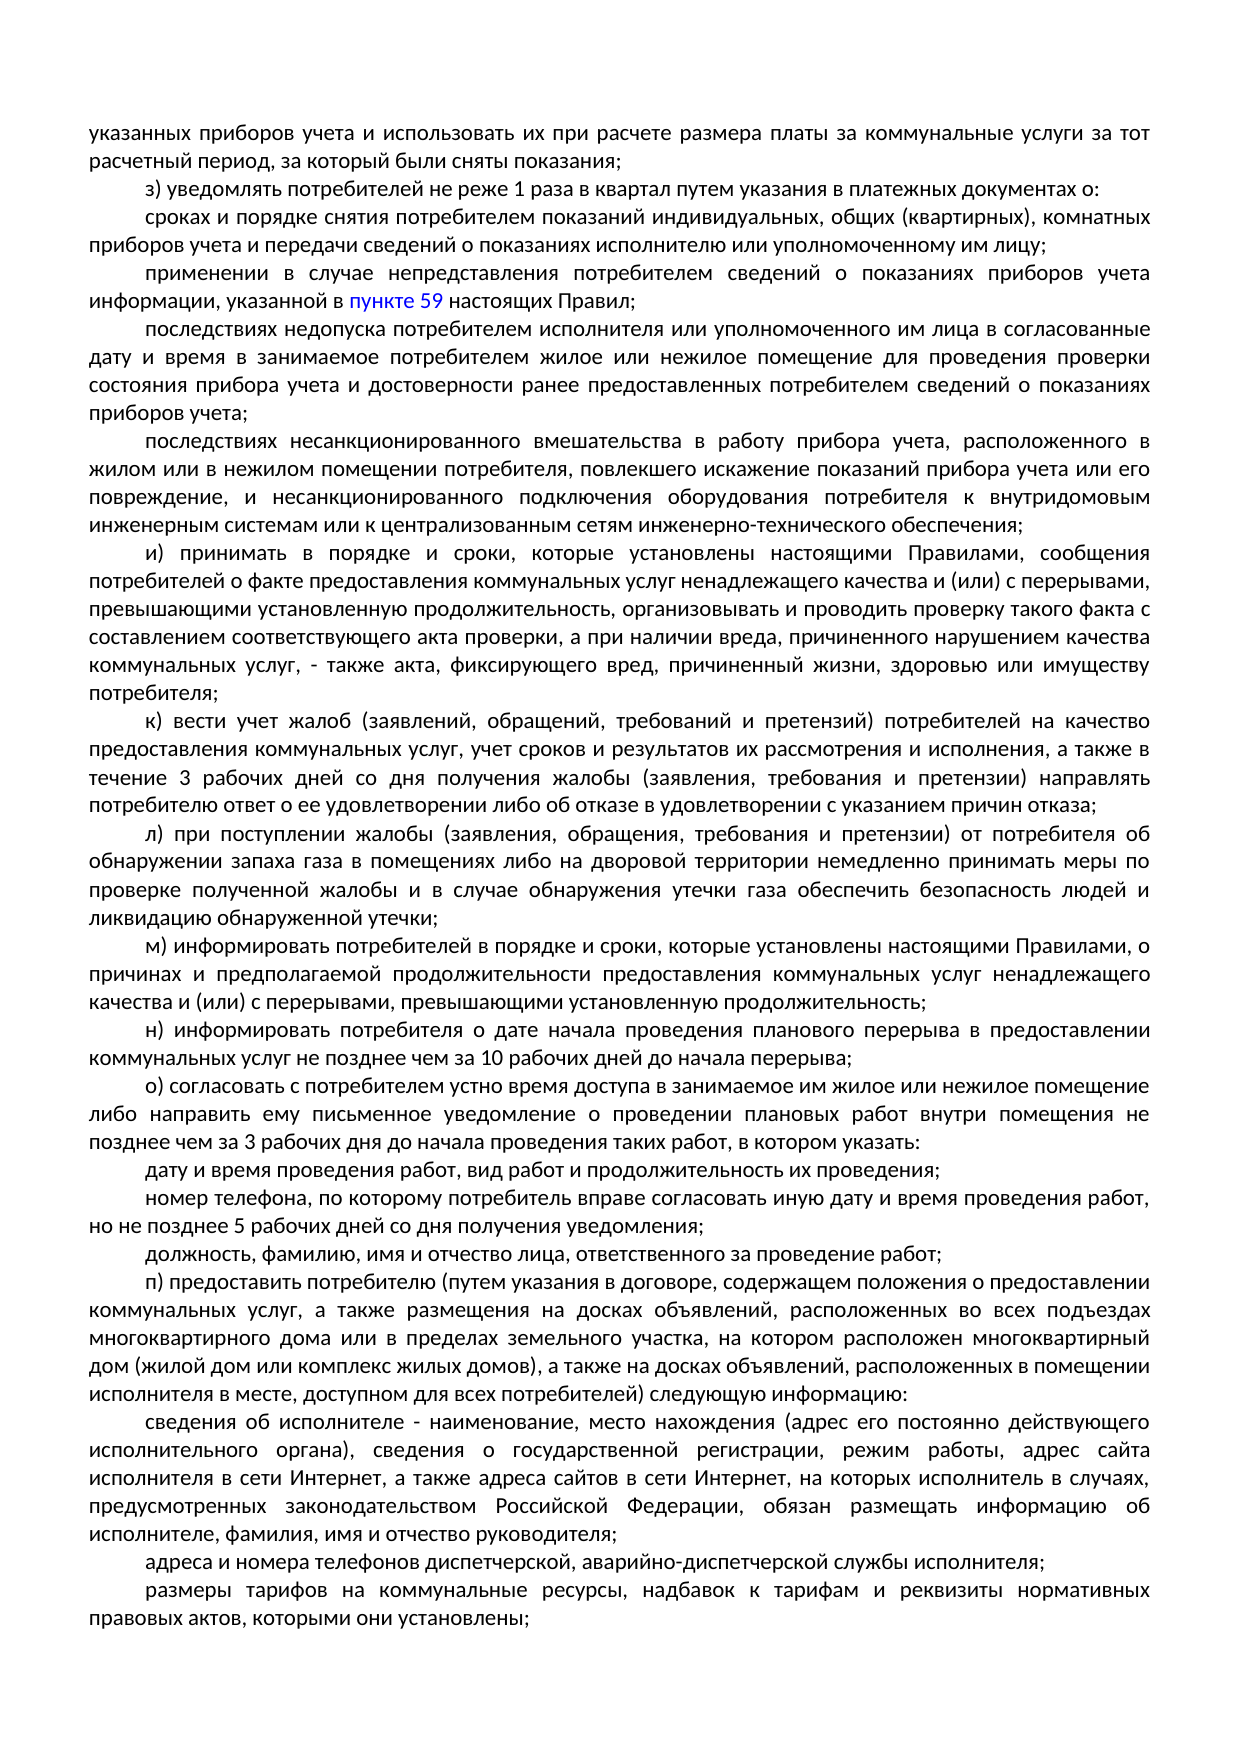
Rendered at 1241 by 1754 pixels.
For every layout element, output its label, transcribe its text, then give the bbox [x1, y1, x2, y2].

text и) принимать в порядке и сроки, которые установлены настоящими Правилами, сообщения потребителей о факте предоставления коммунальных услуг ненадлежащего качества и (или) с перерывами, превышающими установленную продолжительность, организовывать и проводить проверку такого факта с составлением соответствующего акта проверки, а при наличии вреда, причиненного нарушением качества коммунальных услуг, - также акта, фиксирующего вред, причиненный жизни, здоровью или имуществу потребителя; [89, 538, 1152, 707]
text к) вести учет жалоб (заявлений, обращений, требований и претензий) потребителей на качество предоставления коммунальных услуг, учет сроков и результатов их рассмотрения и исполнения, а также в течение 3 рабочих дней со дня получения жалобы (заявления, требования и претензии) направлять потребителю ответ о ее удовлетворении либо об отказе в удовлетворении с указанием причин отказа; [89, 707, 1152, 819]
text з) уведомлять потребителей не реже 1 раза в квартал путем указания в платежных документах о: [89, 174, 1152, 202]
text последствиях несанкционированного вмешательства в работу прибора учета, расположенного в жилом или в нежилом помещении потребителя, повлекшего искажение показаний прибора учета или его повреждение, и несанкционированного подключения оборудования потребителя к внутридомовым инженерным системам или к централизованным сетям инженерно-технического обеспечения; [89, 426, 1152, 538]
text н) информировать потребителя о дате начала проведения планового перерыва в предоставлении коммунальных услуг не позднее чем за 10 рабочих дней до начала перерыва; [89, 1015, 1152, 1071]
text о) согласовать с потребителем устно время доступа в занимаемое им жилое или нежилое помещение либо направить ему письменное уведомление о проведении плановых работ внутри помещения не позднее чем за 3 рабочих дня до начала проведения таких работ, в котором указать: [89, 1071, 1152, 1155]
text номер телефона, по которому потребитель вправе согласовать иную дату и время проведения работ, но не позднее 5 рабочих дней со дня получения уведомления; [89, 1183, 1152, 1239]
text последствиях недопуска потребителем исполнителя или уполномоченного им лица в согласованные дату и время в занимаемое потребителем жилое или нежилое помещение для проведения проверки состояния прибора учета и достоверности ранее предоставленных потребителем сведений о показаниях приборов учета; [89, 314, 1152, 426]
text адреса и номера телефонов диспетчерской, аварийно-диспетчерской службы исполнителя; [89, 1547, 1152, 1575]
text сведения об исполнителе - наименование, место нахождения (адрес его постоянно действующего исполнительного органа), сведения о государственной регистрации, режим работы, адрес сайта исполнителя в сети Интернет, а также адреса сайтов в сети Интернет, на которых исполнитель в случаях, предусмотренных законодательством Российской Федерации, обязан размещать информацию об исполнителе, фамилия, имя и отчество руководителя; [89, 1407, 1152, 1547]
text сроках и порядке снятия потребителем показаний индивидуальных, общих (квартирных), комнатных приборов учета и передачи сведений о показаниях исполнителю или уполномоченному им лицу; [89, 202, 1152, 258]
text должность, фамилию, имя и отчество лица, ответственного за проведение работ; [89, 1239, 1152, 1267]
text м) информировать потребителей в порядке и сроки, которые установлены настоящими Правилами, о причинах и предполагаемой продолжительности предоставления коммунальных услуг ненадлежащего качества и (или) с перерывами, превышающими установленную продолжительность; [89, 931, 1152, 1015]
text размеры тарифов на коммунальные ресурсы, надбавок к тарифам и реквизиты нормативных правовых актов, которыми они установлены; [89, 1575, 1152, 1631]
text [89, 118, 1152, 174]
text п) предоставить потребителю (путем указания в договоре, содержащем положения о предоставлении коммунальных услуг, а также размещения на досках объявлений, расположенных во всех подъездах многоквартирного дома или в пределах земельного участка, на котором расположен многоквартирный дом (жилой дом или комплекс жилых домов), а также на досках объявлений, расположенных в помещении исполнителя в месте, доступном для всех потребителей) следующую информацию: [89, 1267, 1152, 1407]
text дату и время проведения работ, вид работ и продолжительность их проведения; [89, 1155, 1152, 1183]
text л) при поступлении жалобы (заявления, обращения, требования и претензии) от потребителя об обнаружении запаха газа в помещениях либо на дворовой территории немедленно принимать меры по проверке полученной жалобы и в случае обнаружения утечки газа обеспечить безопасность людей и ликвидацию обнаруженной утечки; [89, 819, 1152, 931]
text применении в случае непредставления потребителем сведений о показаниях приборов учета информации, указанной в пункте 59 настоящих Правил; [89, 258, 1152, 314]
